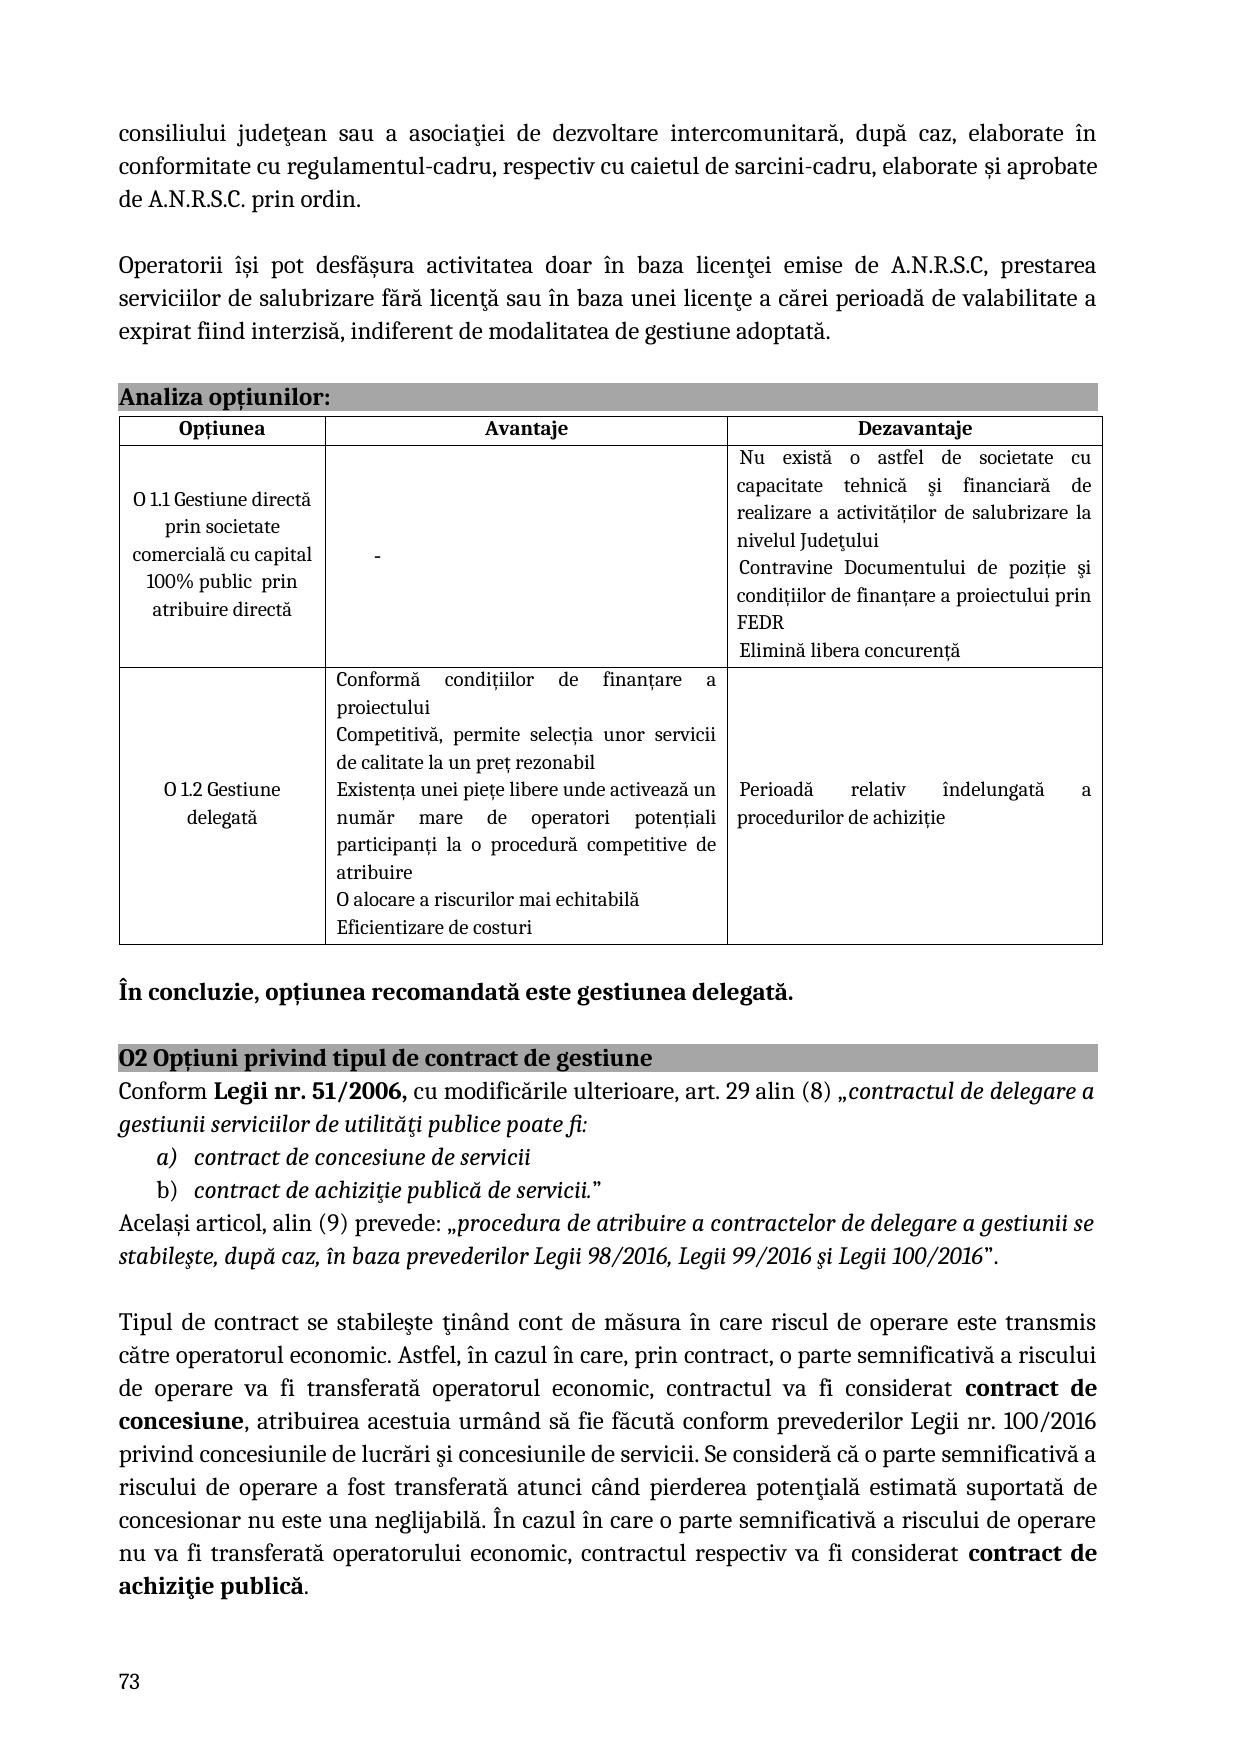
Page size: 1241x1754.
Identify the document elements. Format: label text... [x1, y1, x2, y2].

list contract de achiziţie publică de servicii.” [156, 1176, 1098, 1204]
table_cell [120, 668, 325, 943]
text Acelaşi articol, alin (9) prevede: „procedura de atribuire a contractelor de delegare a gestiunii se stabileşte, după caz, în baza prevederilor Legii 98/2016, Legii 99/2016 şi Legii 100/2016”. [118, 1209, 1098, 1271]
text Operatorii îşi pot desfăşura activitatea doar în baza licenţei emise de A.N.R.S.C, prestarea serviciilor de salubrizare fără licenţă sau în baza unei licenţe a cărei perioadă de valabilitate a expirat fiind interzisă, indiferent de modalitatea de gestiune adoptată. [118, 251, 1098, 345]
text Conform Legii nr. 51/2006, cu modificările ulterioare, art. 29 alin (8) „contractul de delegare a gestiunii serviciilor de utilităţi publice poate fi: [118, 1077, 1098, 1138]
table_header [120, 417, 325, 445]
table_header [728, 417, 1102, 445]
text În concluzie, opțiunea recomandată este gestiunea delegată. [118, 978, 1098, 1006]
list contract de concesiune de servicii [156, 1143, 1098, 1171]
text O2 Opțiuni privind tipul de contract de gestiune [118, 1044, 1098, 1072]
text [118, 118, 1098, 213]
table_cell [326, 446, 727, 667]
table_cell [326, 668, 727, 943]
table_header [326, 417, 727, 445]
text Tipul de contract se stabileşte ţinând cont de măsura în care riscul de operare este transmis către operatorul economic. Astfel, în cazul în care, prin contract, o parte semnificativă a riscului de operare va fi transferată operatorul economic, contractul va fi considerat contract de concesiune, atribuirea acestuia urmând să fie făcută conform prevederilor Legii nr. 100/2016 privind concesiunile de lucrări şi concesiunile de servicii. Se consideră că o parte semnificativă a riscului de operare a fost transferată atunci când pierderea potenţială estimată suportată de concesionar nu este una neglijabilă. În cazul în care o parte semnificativă a riscului de operare nu va fi transferată operatorului economic, contractul respectiv va fi considerat contract de achiziţie publică. [118, 1308, 1098, 1601]
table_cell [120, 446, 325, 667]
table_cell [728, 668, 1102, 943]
text Analiza opțiunilor: [118, 383, 1098, 411]
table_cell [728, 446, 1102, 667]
